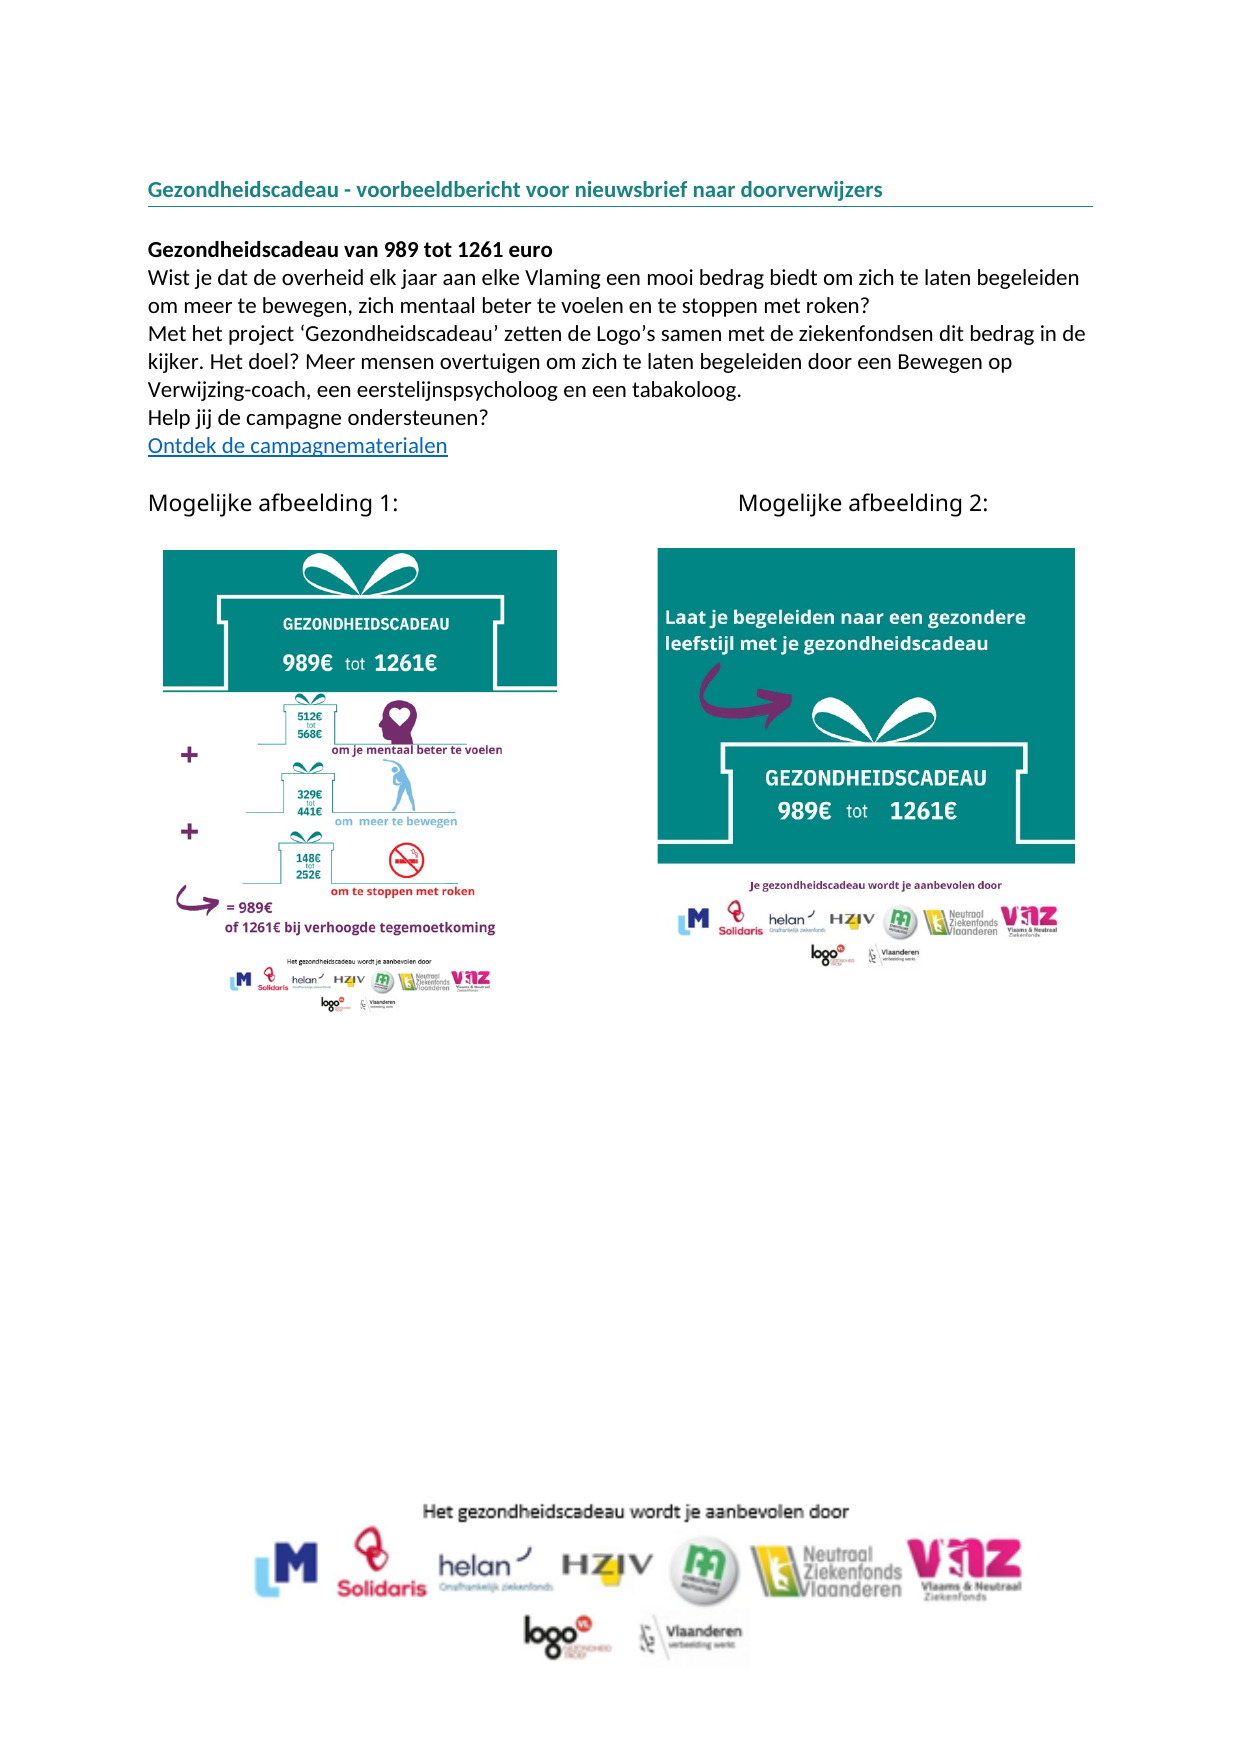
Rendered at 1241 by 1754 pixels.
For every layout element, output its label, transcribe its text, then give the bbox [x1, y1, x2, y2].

text Help jij de campagne ondersteunen? [148, 403, 1093, 431]
text Ontdek de campagnematerialen [148, 431, 1093, 459]
text Gezondheidscadeau van 989 tot 1261 euro Wist je dat de overheid elk jaar aan elke Vlaming een mooi bedrag biedt om zich te laten begeleiden om meer te bewegen, zich mentaal beter te voelen en te stoppen met roken? [148, 235, 1093, 319]
text Met het project ‘Gezondheidscadeau’ zetten de Logo’s samen met de ziekenfondsen dit bedrag in de kijker. Het doel? Meer mensen overtuigen om zich te laten begeleiden door een Bewegen op Verwijzing-coach, een eerstelijnspsycholoog en een tabakoloog. [148, 319, 1093, 403]
picture [656, 548, 1075, 968]
picture [147, 543, 571, 1027]
text Mogelijke afbeelding 1: Mogelijke afbeelding 2: [148, 487, 1093, 518]
picture [169, 1488, 1071, 1681]
text Gezondheidscadeau - voorbeeldbericht voor nieuwsbrief naar doorverwijzers [148, 176, 1093, 206]
